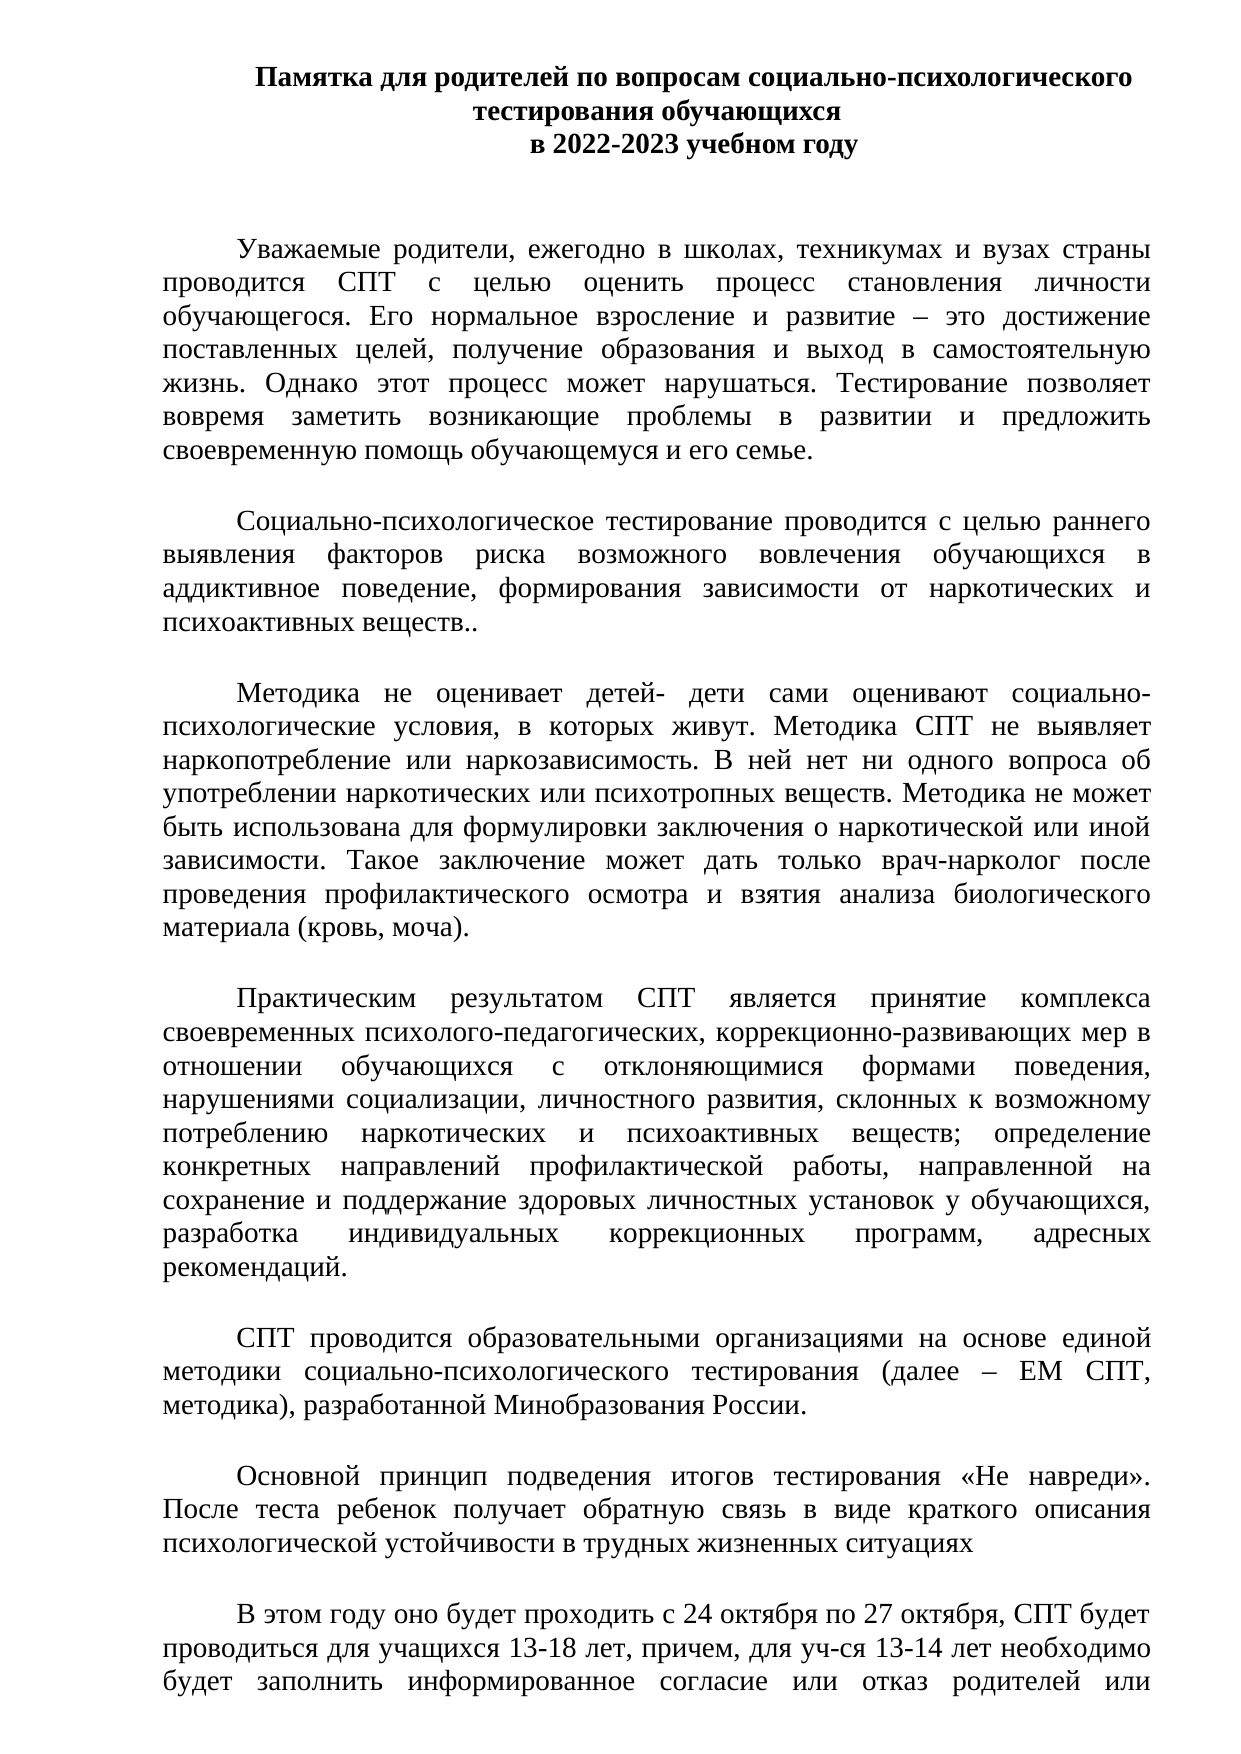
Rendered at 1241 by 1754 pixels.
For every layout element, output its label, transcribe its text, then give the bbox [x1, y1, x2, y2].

text Практическим результатом СПТ является принятие комплекса своевременных психолого-педагогических, коррекционно-развивающих мер в отношении обучающихся с отклоняющимися формами поведения, нарушениями социализации, личностного развития, склонных к возможному потреблению наркотических и психоактивных веществ; определение конкретных направлений профилактической работы, направленной на сохранение и поддержание здоровых личностных установок у обучающихся, разработка индивидуальных коррекционных программ, адресных рекомендаций. [162, 981, 1152, 1282]
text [162, 1596, 1152, 1697]
text Методика не оценивает детей- дети сами оценивают социально-психологические условия, в которых живут. Методика СПТ не выявляет наркопотребление или наркозависимость. В ней нет ни одного вопроса об употреблении наркотических или психотропных веществ. Методика не может быть использована для формулировки заключения о наркотической или иной зависимости. Такое заключение может дать только врач-нарколог после проведения профилактического осмотра и взятия анализа биологического материала (кровь, моча). [162, 675, 1152, 943]
text Основной принцип подведения итогов тестирования «Не навреди». После теста ребенок получает обратную связь в виде краткого описания психологической устойчивости в трудных жизненных ситуациях [162, 1458, 1152, 1559]
text Социально-психологическое тестирование проводится с целью раннего выявления факторов риска возможного вовлечения обучающихся в аддиктивное поведение, формирования зависимости от наркотических и психоактивных веществ.. [162, 503, 1152, 637]
text Уважаемые родители, ежегодно в школах, техникумах и вузах страны проводится СПТ с целью оценить процесс становления личности обучающегося. Его нормальное взросление и развитие – это достижение поставленных целей, получение образования и выход в самостоятельную жизнь. Однако этот процесс может нарушаться. Тестирование позволяет вовремя заметить возникающие проблемы в развитии и предложить своевременную помощь обучающемуся и его семье. [162, 231, 1152, 466]
text СПТ проводится образовательными организациями на основе единой методики социально-психологического тестирования (далее – ЕМ СПТ, методика), разработанной Минобразования России. [162, 1320, 1152, 1421]
text в 2022-2023 учебном году [162, 126, 1152, 160]
text Памятка для родителей по вопросам социально-психологического тестирования обучающихся [162, 59, 1152, 126]
